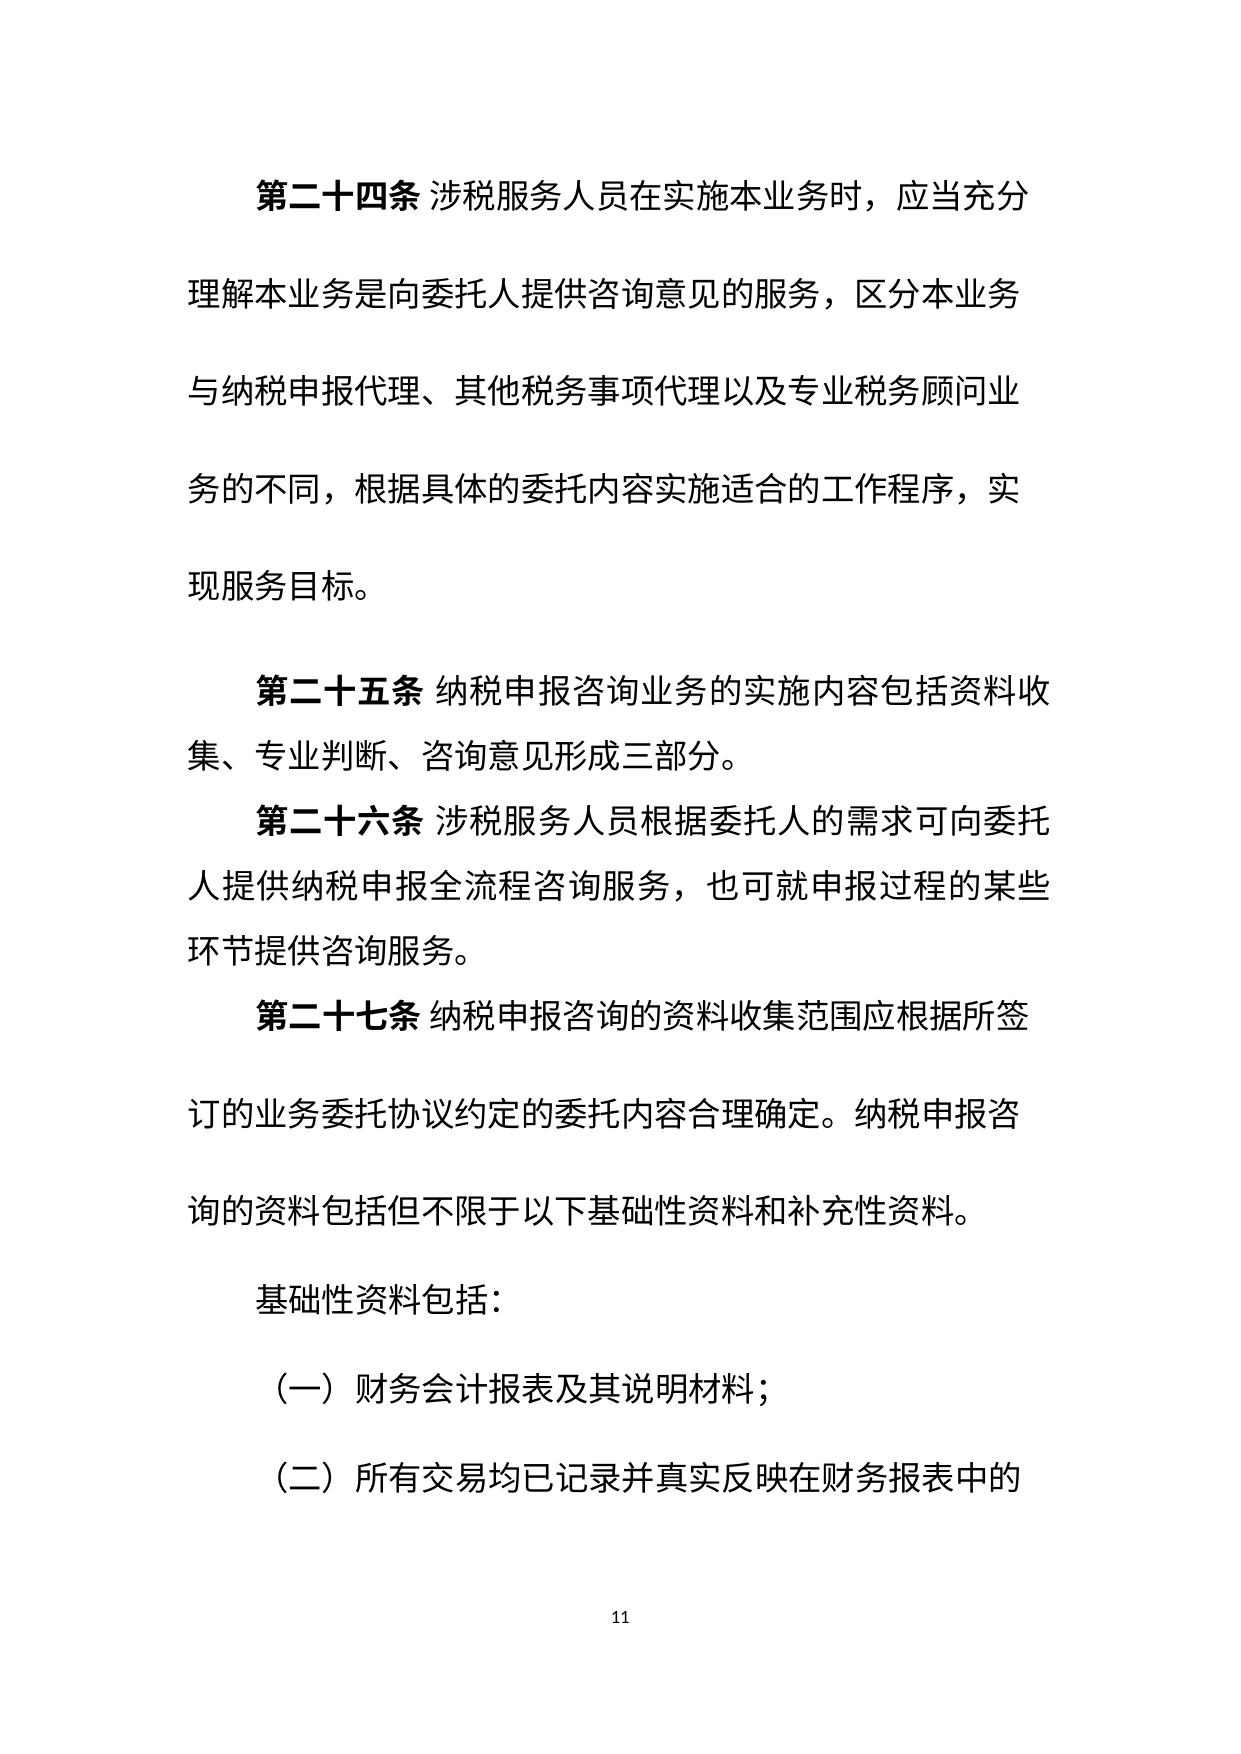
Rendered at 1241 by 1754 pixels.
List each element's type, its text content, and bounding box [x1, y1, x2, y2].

text （一）财务会计报表及其说明材料； [187, 1355, 1053, 1420]
text 第二十四条 涉税服务人员在实施本业务时，应当充分理解本业务是向委托人提供咨询意见的服务，区分本业务与纳税申报代理、其他税务事项代理以及专业税务顾问业务的不同，根据具体的委托内容实施适合的工作程序，实现服务目标。 [187, 162, 1053, 617]
text 第二十六条 涉税服务人员根据委托人的需求可向委托人提供纳税申报全流程咨询服务，也可就申报过程的某些环节提供咨询服务。 [187, 787, 1053, 982]
text 第二十五条 纳税申报咨询业务的实施内容包括资料收集、专业判断、咨询意见形成三部分。 [187, 657, 1053, 787]
text 第二十七条 纳税申报咨询的资料收集范围应根据所签订的业务委托协议约定的委托内容合理确定。纳税申报咨询的资料包括但不限于以下基础性资料和补充性资料。 [187, 982, 1053, 1242]
text 基础性资料包括： [187, 1266, 1053, 1331]
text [187, 1444, 1053, 1509]
